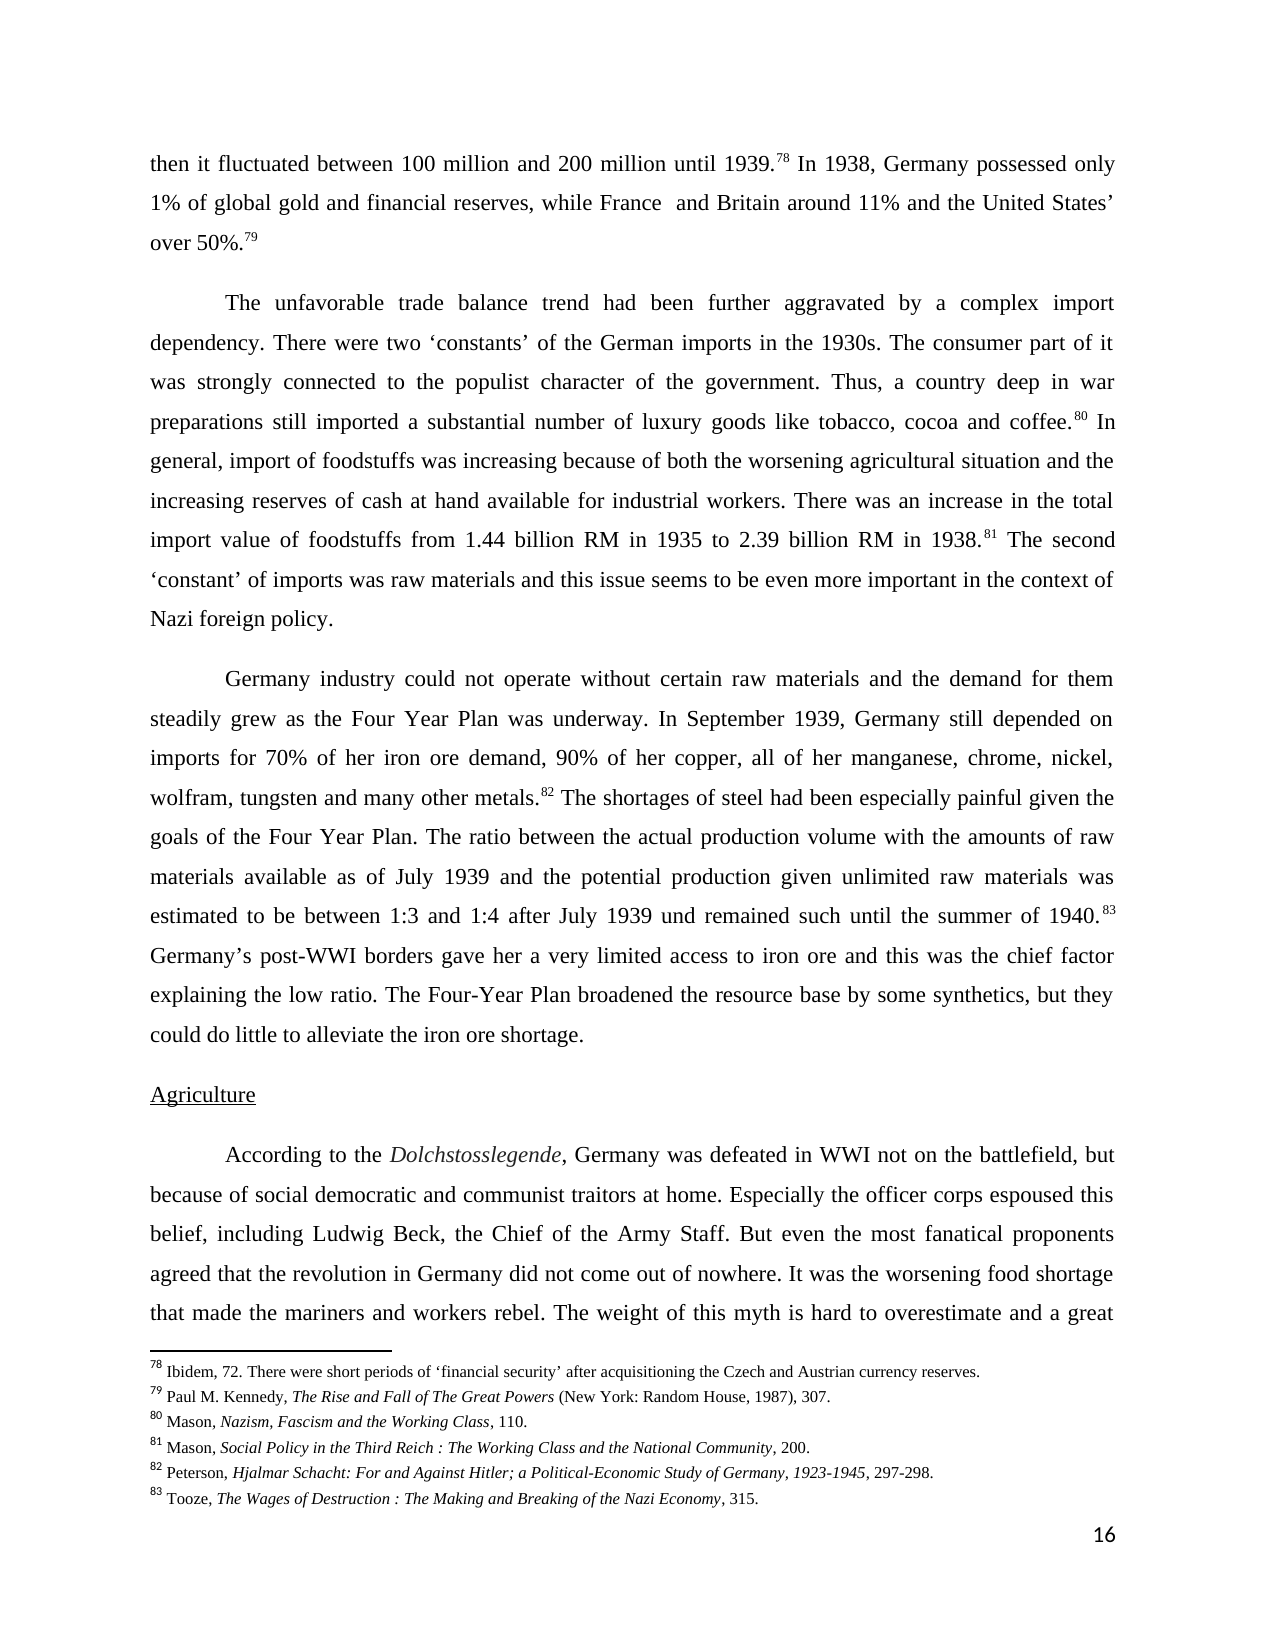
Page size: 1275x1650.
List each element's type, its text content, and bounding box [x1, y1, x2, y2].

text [150, 150, 1116, 255]
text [150, 1141, 1116, 1326]
text The unfavorable trade balance trend had been further aggravated by a complex import dependency. There were two ‘constants’ of the German imports in the 1930s. The consumer part of it was strongly connected to the populist character of the government. Thus, a country deep in war preparations still imported a substantial number of luxury goods like tobacco, cocoa and coffee. In general, import of foodstuffs was increasing because of both the worsening agricultural situation and the increasing reserves of cash at hand available for industrial workers. There was an increase in the total import value of foodstuffs from 1.44 billion RM in 1935 to 2.39 billion RM in 1938. The second ‘constant’ of imports was raw materials and this issue seems to be even more important in the context of Nazi foreign policy. [150, 289, 1116, 631]
text Germany industry could not operate without certain raw materials and the demand for them steadily grew as the Four Year Plan was underway. In September 1939, Germany still depended on imports for 70% of her iron ore demand, 90% of her copper, all of her manganese, chrome, nickel, wolfram, tungsten and many other metals. The shortages of steel had been especially painful given the goals of the Four Year Plan. The ratio between the actual production volume with the amounts of raw materials available as of July 1939 and the potential production given unlimited raw materials was estimated to be between 1:3 and 1:4 after July 1939 und remained such until the summer of 1940. Germany’s post-WWI borders gave her a very limited access to iron ore and this was the chief factor explaining the low ratio. The Four-Year Plan broadened the resource base by some synthetics, but they could do little to alleviate the iron ore shortage. [150, 665, 1116, 1047]
text Agriculture [150, 1081, 1116, 1107]
